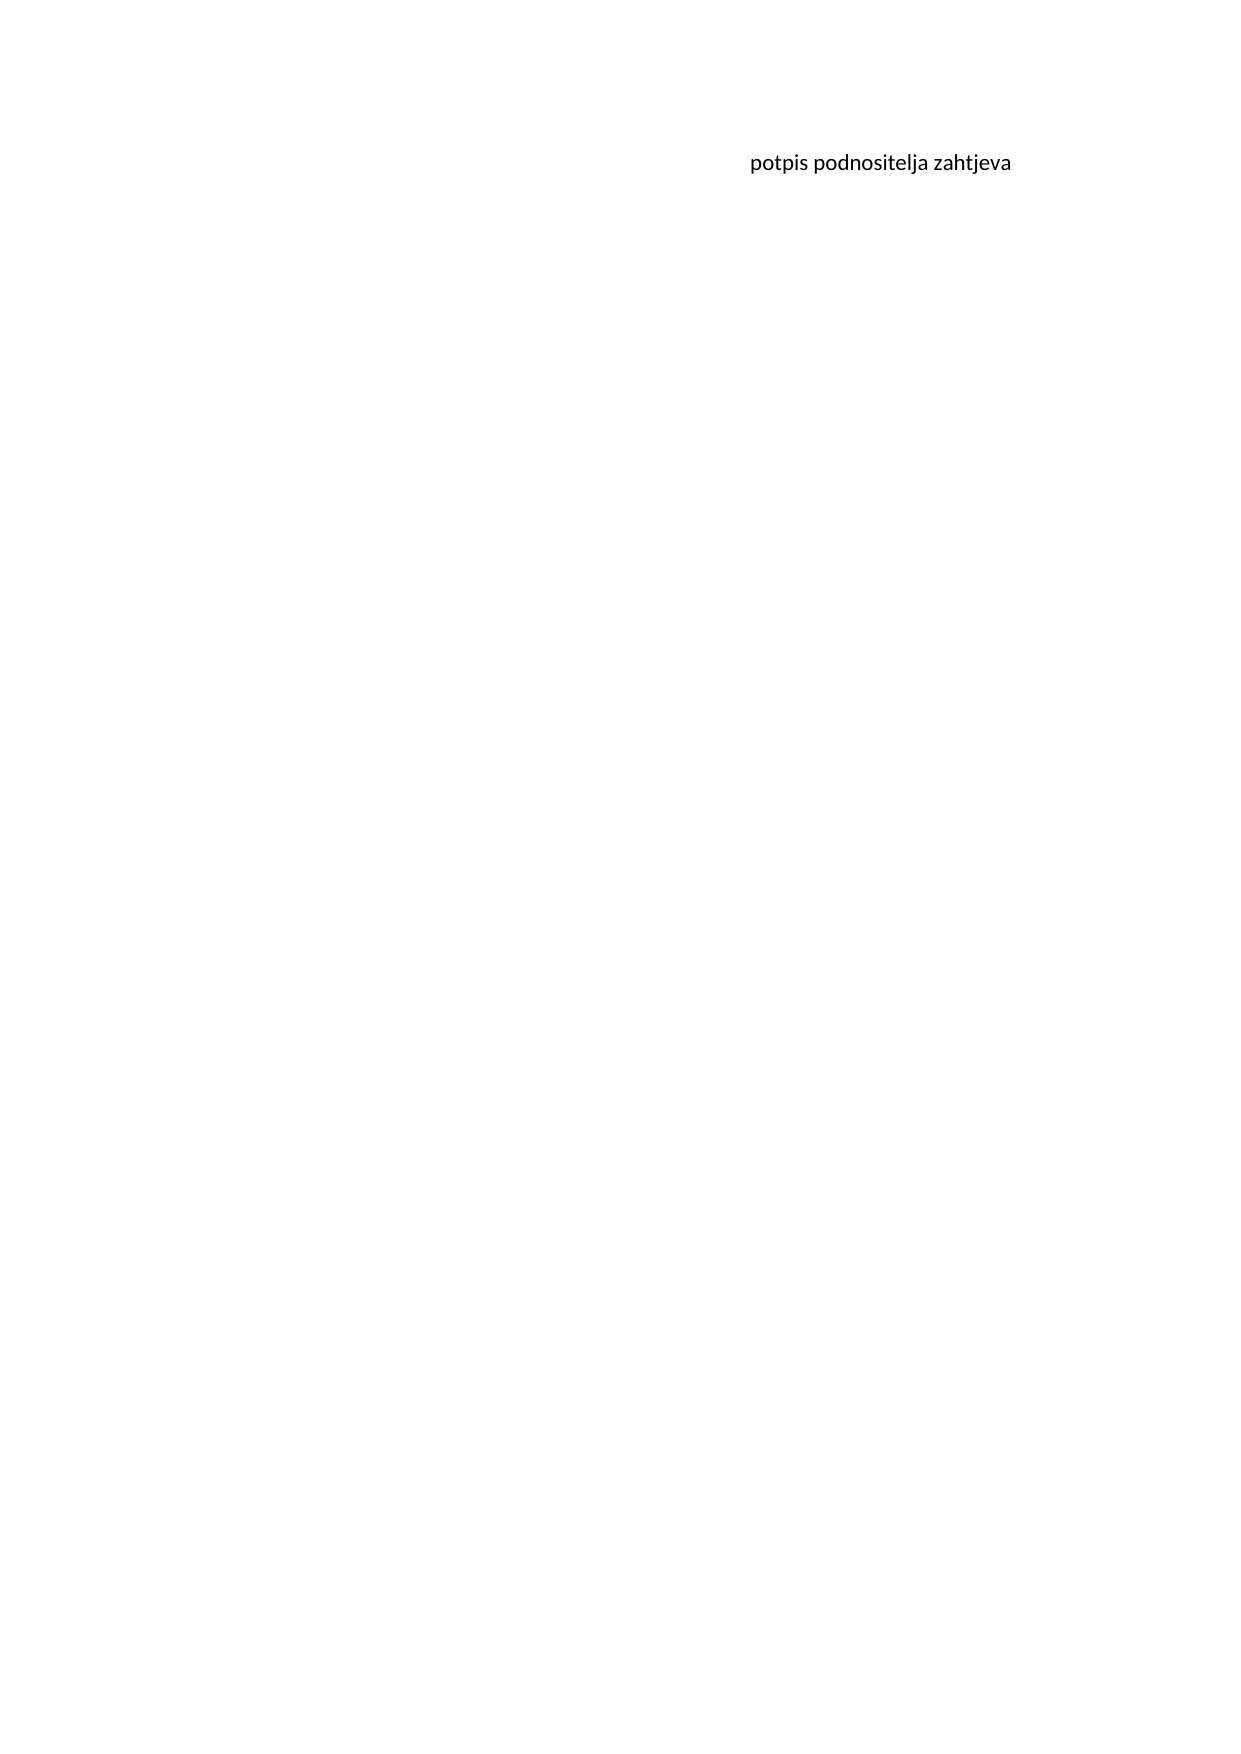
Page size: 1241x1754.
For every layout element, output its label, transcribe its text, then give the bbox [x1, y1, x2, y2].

text potpis podnositelja zahtjeva [148, 148, 1093, 176]
